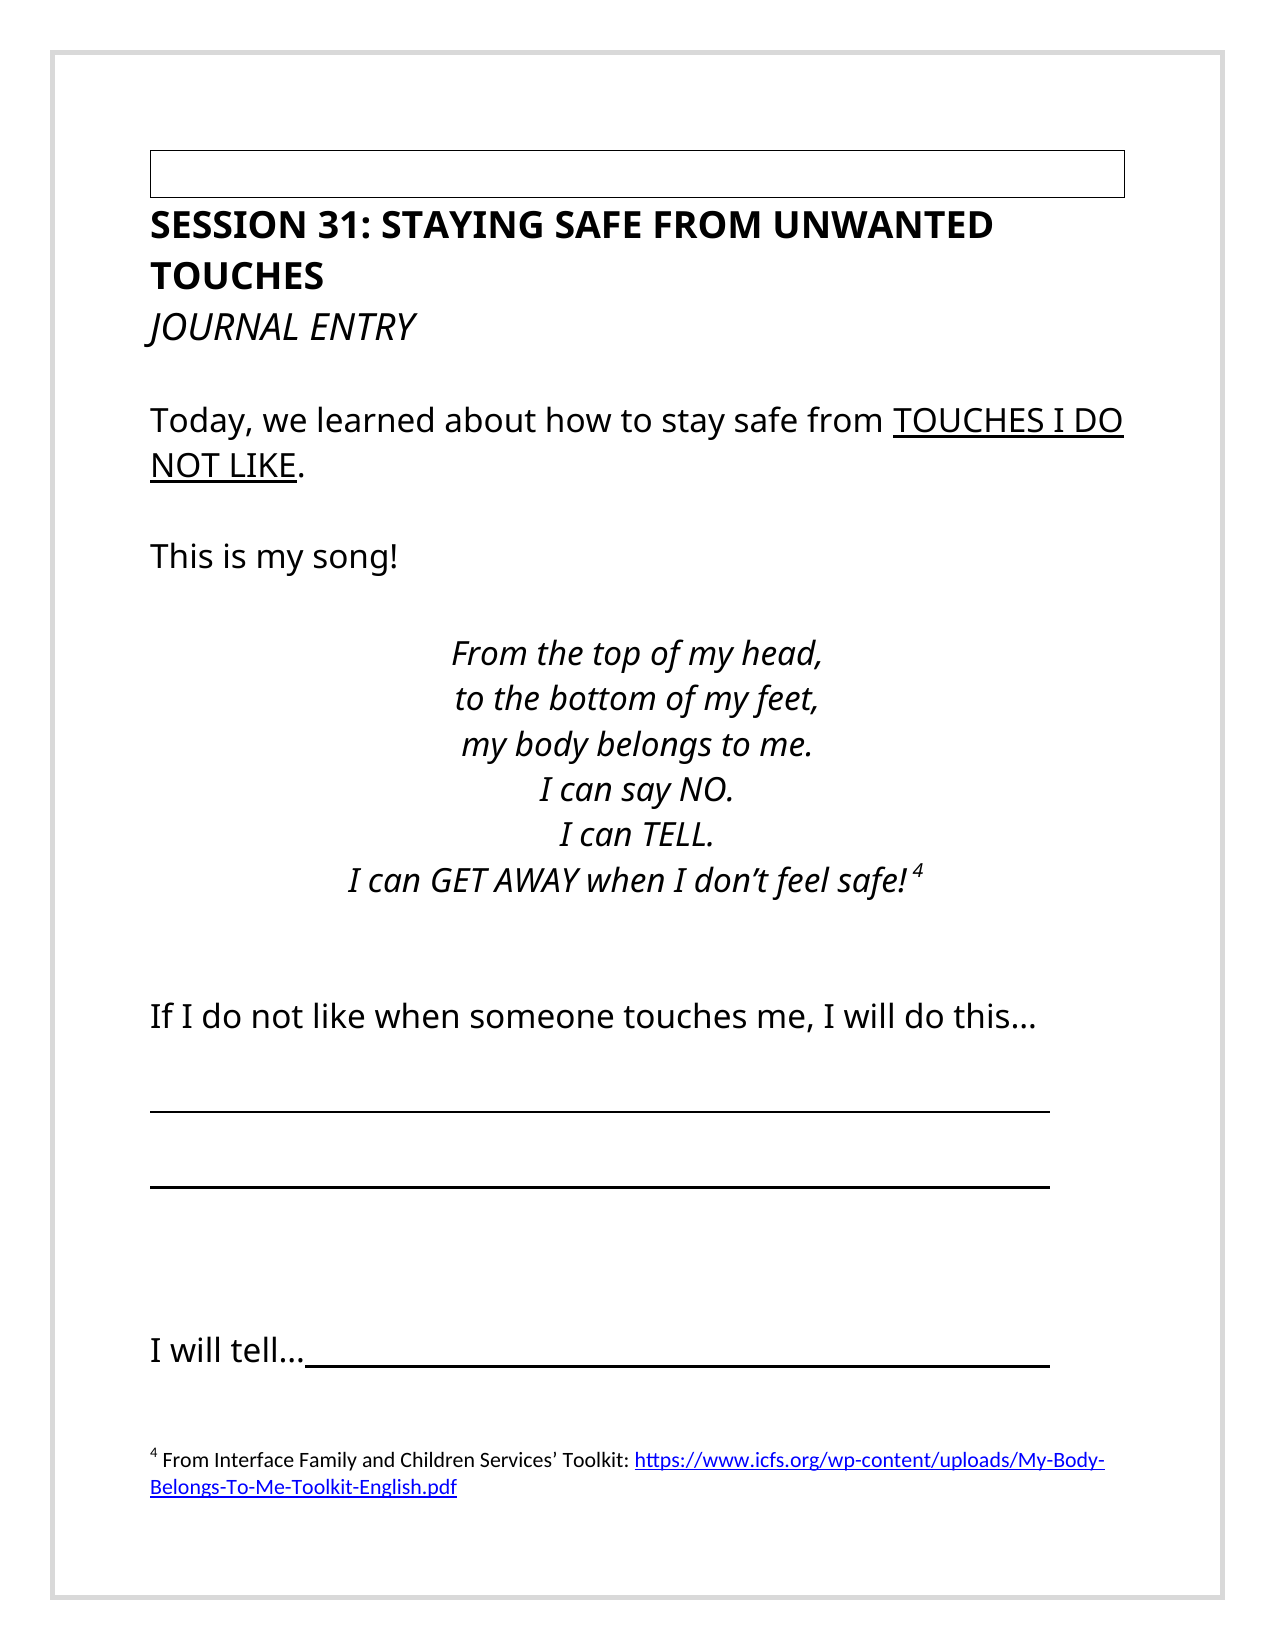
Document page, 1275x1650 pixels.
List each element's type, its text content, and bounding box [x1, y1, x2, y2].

text I will tell… [150, 1326, 1125, 1372]
text This is my song! [150, 533, 1125, 578]
text JOURNAL ENTRY [150, 300, 1125, 351]
text Today, we learned about how to stay safe from TOUCHES I DO NOT LIKE. [150, 397, 1125, 488]
text From the top of my head, [150, 629, 1125, 675]
text I can GET AWAY when I don’t feel safe! [150, 857, 1125, 902]
text SESSION 31: STAYING SAFE FROM UNWANTED TOUCHES [150, 198, 1125, 300]
text If I do not like when someone touches me, I will do this… [150, 993, 1125, 1038]
text I can say NO. [150, 766, 1125, 811]
text I can TELL. [150, 811, 1125, 857]
table_header [151, 151, 1124, 197]
text my body belongs to me. [150, 720, 1125, 766]
text to the bottom of my feet, [150, 675, 1125, 720]
